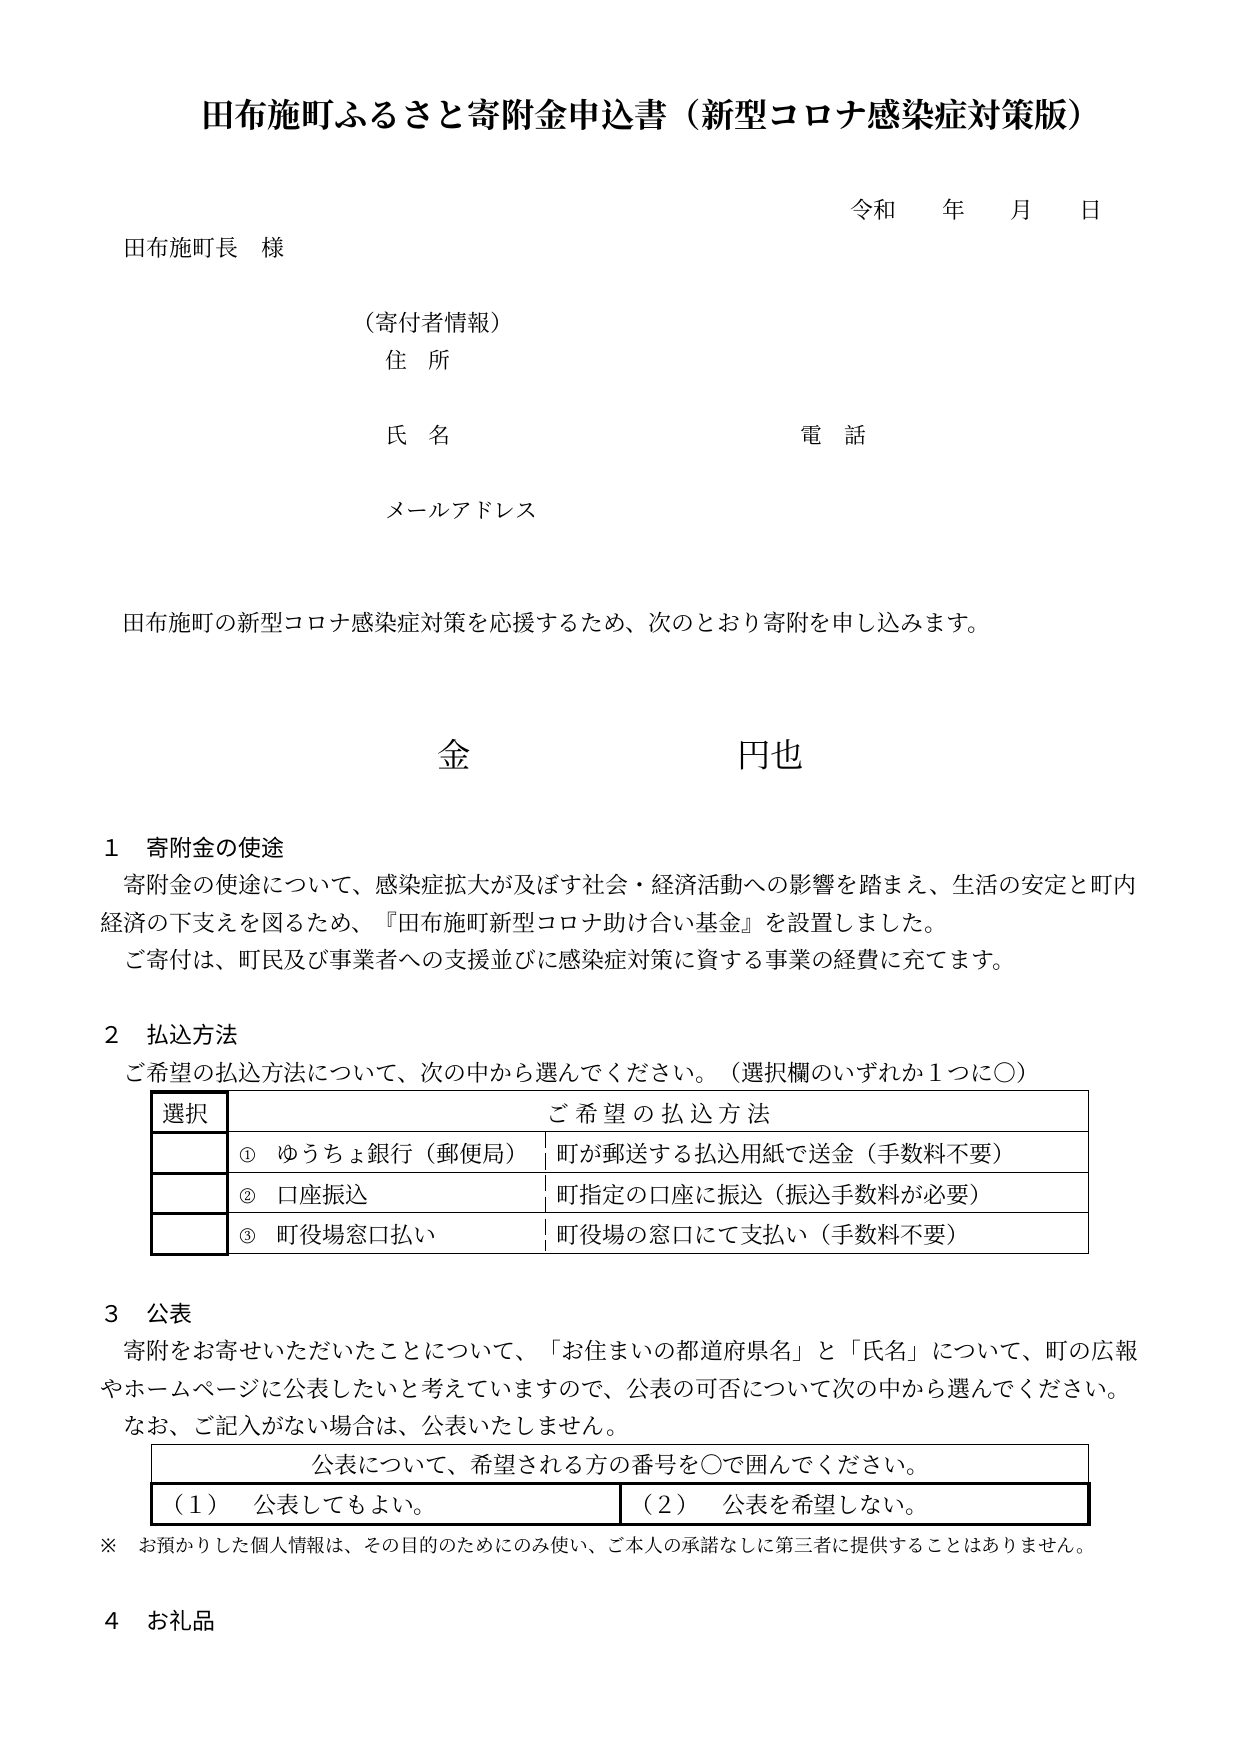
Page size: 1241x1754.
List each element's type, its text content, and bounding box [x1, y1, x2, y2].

table_cell 町役場窓口払い [229, 1213, 545, 1253]
text 寄附金の使途について、感染症拡大が及ぼす社会・経済活動への影響を踏まえ、生活の安定と町内経済の下支えを図るため、『田布施町新型コロナ助け合い基金』を設置しました。 [100, 865, 1140, 940]
text ご寄付は、町民及び事業者への支援並びに感染症対策に資する事業の経費に充てます。 [100, 940, 1140, 978]
table_cell [153, 1134, 226, 1172]
list お預かりした個人情報は、その目的のためにのみ使い、ご本人の承諾なしに第三者に提供することはありません。 [100, 1526, 1140, 1563]
text 氏 名 電 話 [100, 415, 1140, 453]
text 令和 年 月 日 [100, 190, 1131, 228]
text ２ 払込方法 [100, 1015, 1140, 1053]
text 寄附をお寄せいただいたことについて、「お住まいの都道府県名」と「氏名」について、町の広報やホームページに公表したいと考えていますので、公表の可否について次の中から選んでください。 [100, 1331, 1140, 1406]
text １ 寄附金の使途 [100, 828, 1140, 865]
table_cell [153, 1175, 226, 1212]
text 田布施町長 様 [100, 228, 1140, 265]
text ３ 公表 [100, 1293, 1140, 1331]
table_header ご 希 望 の 払 込 方 法 [229, 1091, 1088, 1131]
table_cell [153, 1215, 226, 1253]
text メールアドレス [100, 490, 1140, 528]
text なお、ご記入がない場合は、公表いたしません。 [100, 1406, 1140, 1443]
table_cell 口座振込 [229, 1173, 545, 1212]
text 田布施町の新型コロナ感染症対策を応援するため、次のとおり寄附を申し込みます。 [100, 603, 1140, 640]
table_cell 町役場の窓口にて支払い（手数料不要） [545, 1213, 1088, 1253]
text 住 所 [100, 340, 1140, 378]
text 金 円也 [100, 715, 1140, 790]
table_header 選択 [153, 1094, 226, 1131]
table_cell ゆうちょ銀行（郵便局） [229, 1132, 545, 1172]
text ご希望の払込方法について、次の中から選んでください。（選択欄のいずれか１つに○） [100, 1053, 1140, 1090]
table_header 公表について、希望される方の番号を○で囲んでください。 [152, 1445, 1088, 1482]
table_cell （２） 公表を希望しない。 [622, 1485, 1087, 1523]
table_cell （１） 公表してもよい。 [153, 1485, 619, 1523]
text ４ お礼品 [100, 1601, 1140, 1638]
table_cell 町が郵送する払込用紙で送金（手数料不要） [545, 1132, 1088, 1172]
table_cell 町指定の口座に振込（振込手数料が必要） [545, 1173, 1088, 1212]
text （寄付者情報） [100, 303, 1140, 340]
